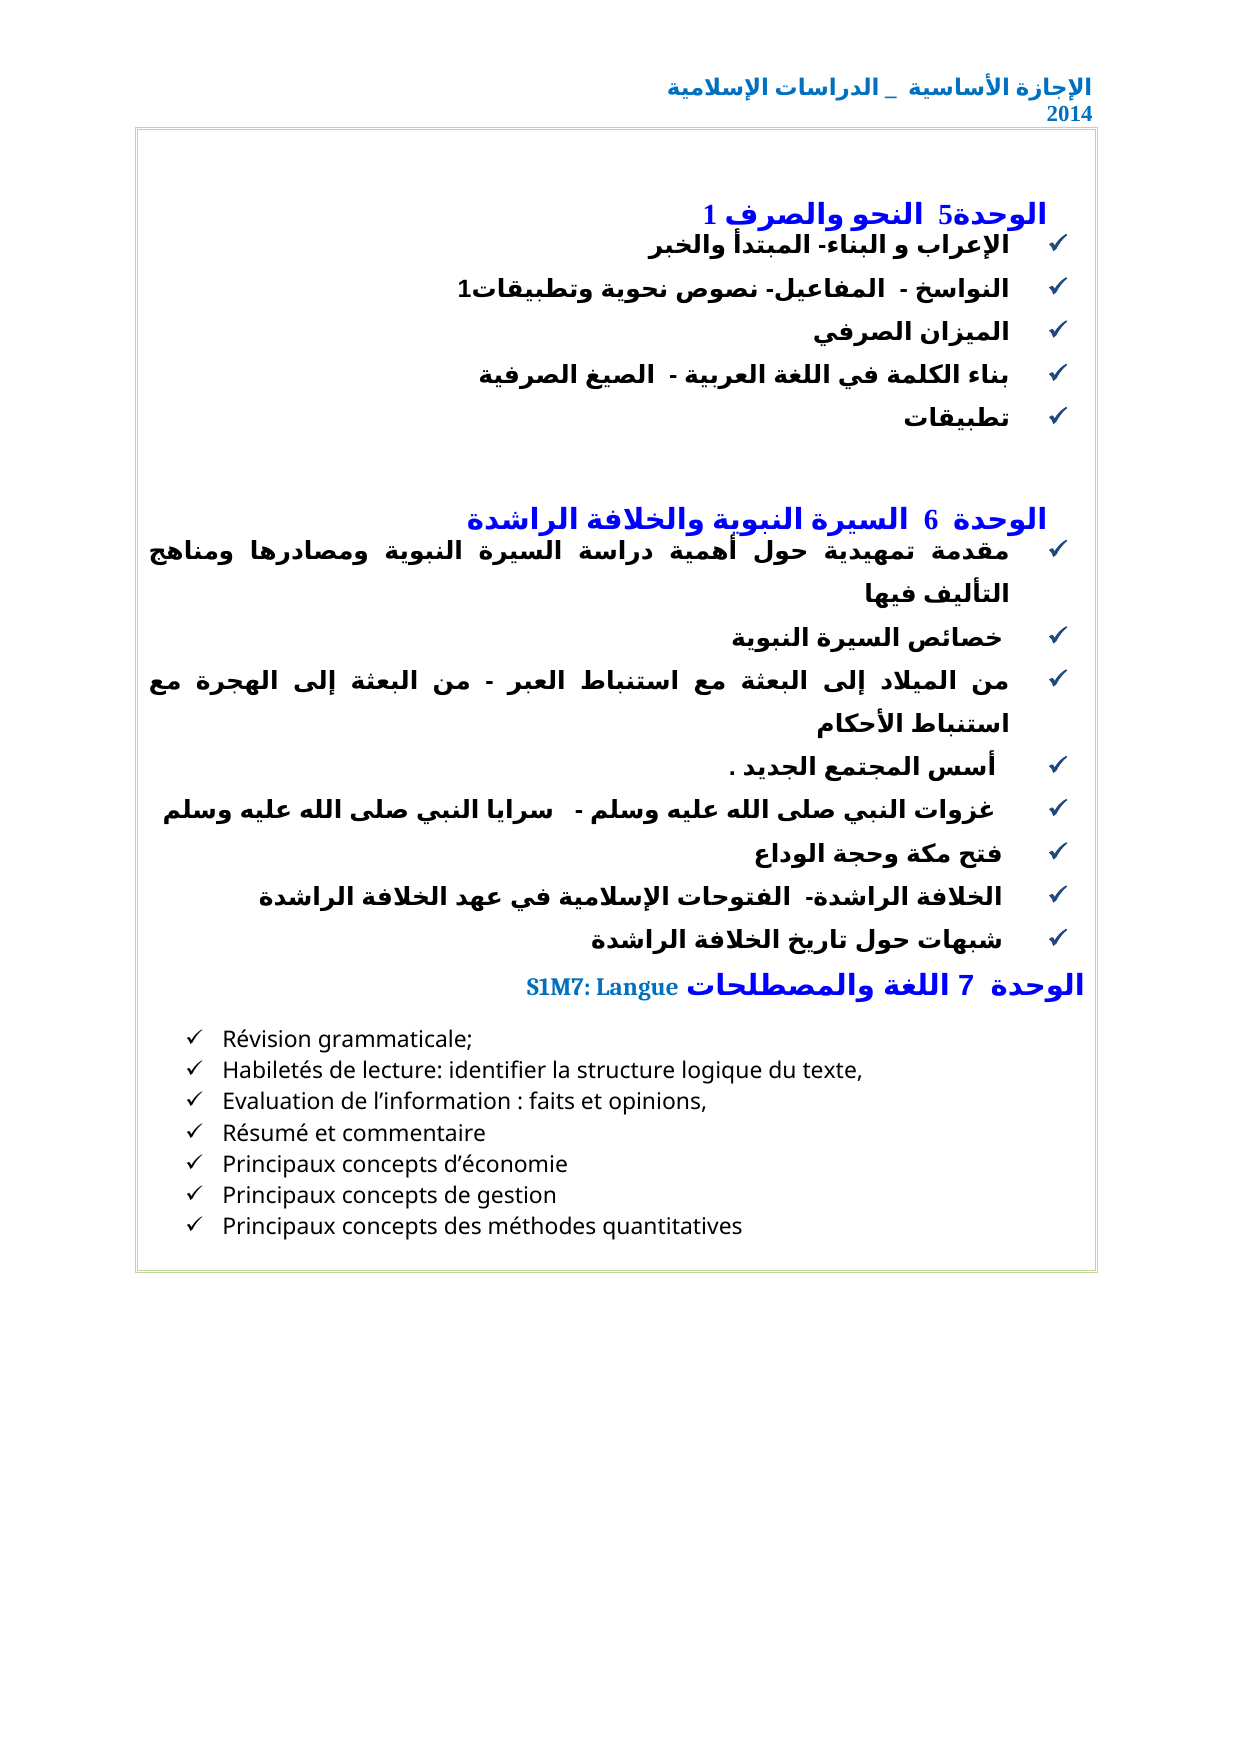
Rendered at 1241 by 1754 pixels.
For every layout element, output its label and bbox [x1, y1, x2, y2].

table_cell [138, 130, 1095, 1269]
